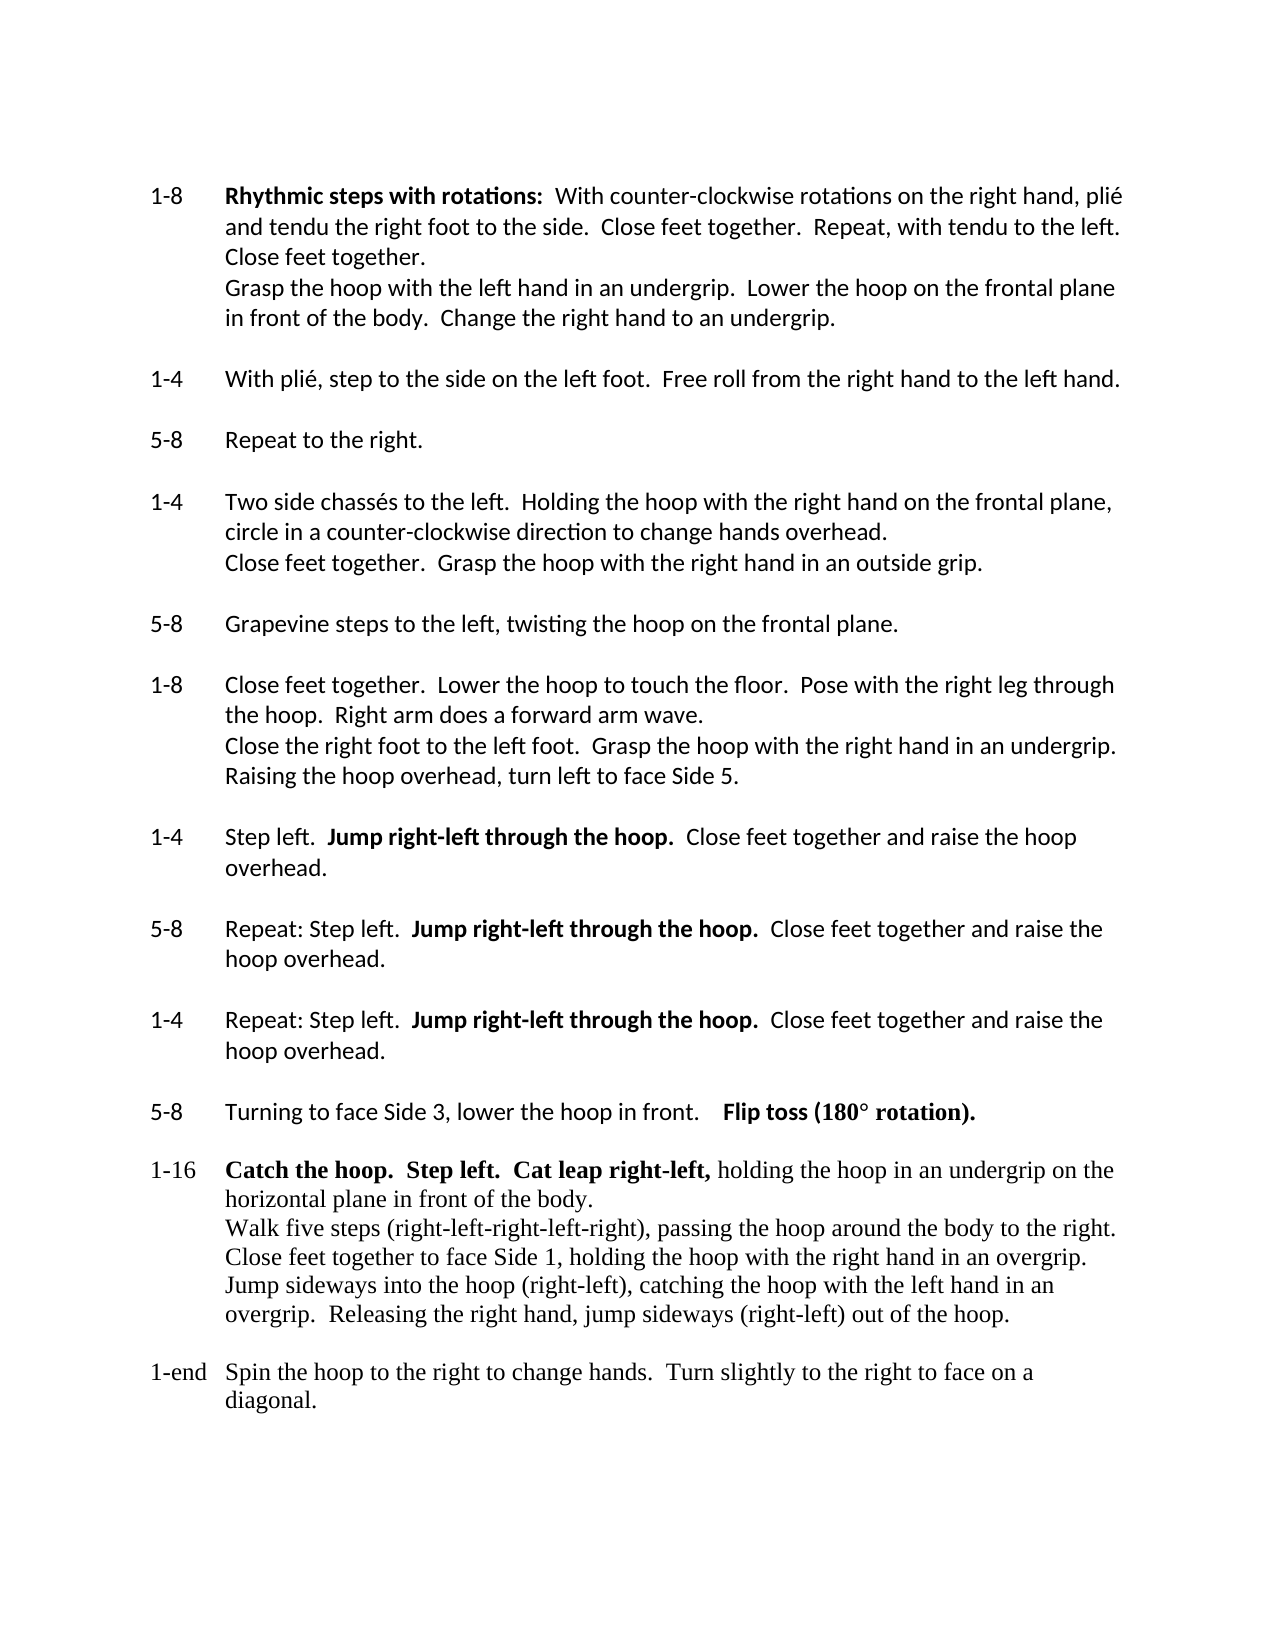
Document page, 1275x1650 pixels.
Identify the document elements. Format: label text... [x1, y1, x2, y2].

text 1-16 Catch the hoop. Step left. Cat leap right-left, holding the hoop in an undergrip on the horizontal plane in front of the body. [150, 1155, 1125, 1213]
text 1-8 Close feet together. Lower the hoop to touch the floor. Pose with the right leg through the hoop. Right arm does a forward arm wave. [150, 669, 1125, 730]
text 1-4 Two side chassés to the left. Holding the hoop with the right hand on the frontal plane, circle in a counter-clockwise direction to change hands overhead. [150, 486, 1125, 547]
text 1-8 Rhythmic steps with rotations: With counter-clockwise rotations on the right hand, plié and tendu the right foot to the side. Close feet together. Repeat, with tendu to the left. Close feet together. [150, 181, 1125, 272]
text 1-end Spin the hoop to the right to change hands. Turn slightly to the right to face on a diagonal. [150, 1357, 1125, 1414]
text 1-4 Repeat: Step left. Jump right-left through the hoop. Close feet together and raise the hoop overhead. [150, 1004, 1125, 1066]
text Close the right foot to the left foot. Grasp the hoop with the right hand in an undergrip. Raising the hoop overhead, turn left to face Side 5. [150, 730, 1125, 791]
text 1-4 Step left. Jump right-left through the hoop. Close feet together and raise the hoop overhead. [150, 821, 1125, 882]
text Walk five steps (right-left-right-left-right), passing the hoop around the body to the right. Close feet together to face Side 1, holding the hoop with the right hand in an overgrip. [150, 1213, 1125, 1270]
text 5-8 Repeat to the right. [150, 425, 1125, 455]
text 1-4 With plié, step to the side on the left foot. Free roll from the right hand to the left hand. [150, 364, 1125, 394]
text Close feet together. Grasp the hoop with the right hand in an outside grip. [150, 547, 1125, 577]
text 5-8 Grapevine steps to the left, twisting the hoop on the frontal plane. [150, 608, 1125, 638]
text 5-8 Repeat: Step left. Jump right-left through the hoop. Close feet together and raise the hoop overhead. [150, 913, 1125, 974]
text 5-8 Turning to face Side 3, lower the hoop in front. Flip toss (180° rotation). [150, 1096, 1125, 1127]
text Jump sideways into the hoop (right-left), catching the hoop with the left hand in an overgrip. Releasing the right hand, jump sideways (right-left) out of the hoop. [150, 1270, 1125, 1328]
text Grasp the hoop with the left hand in an undergrip. Lower the hoop on the frontal plane in front of the body. Change the right hand to an undergrip. [150, 272, 1125, 333]
